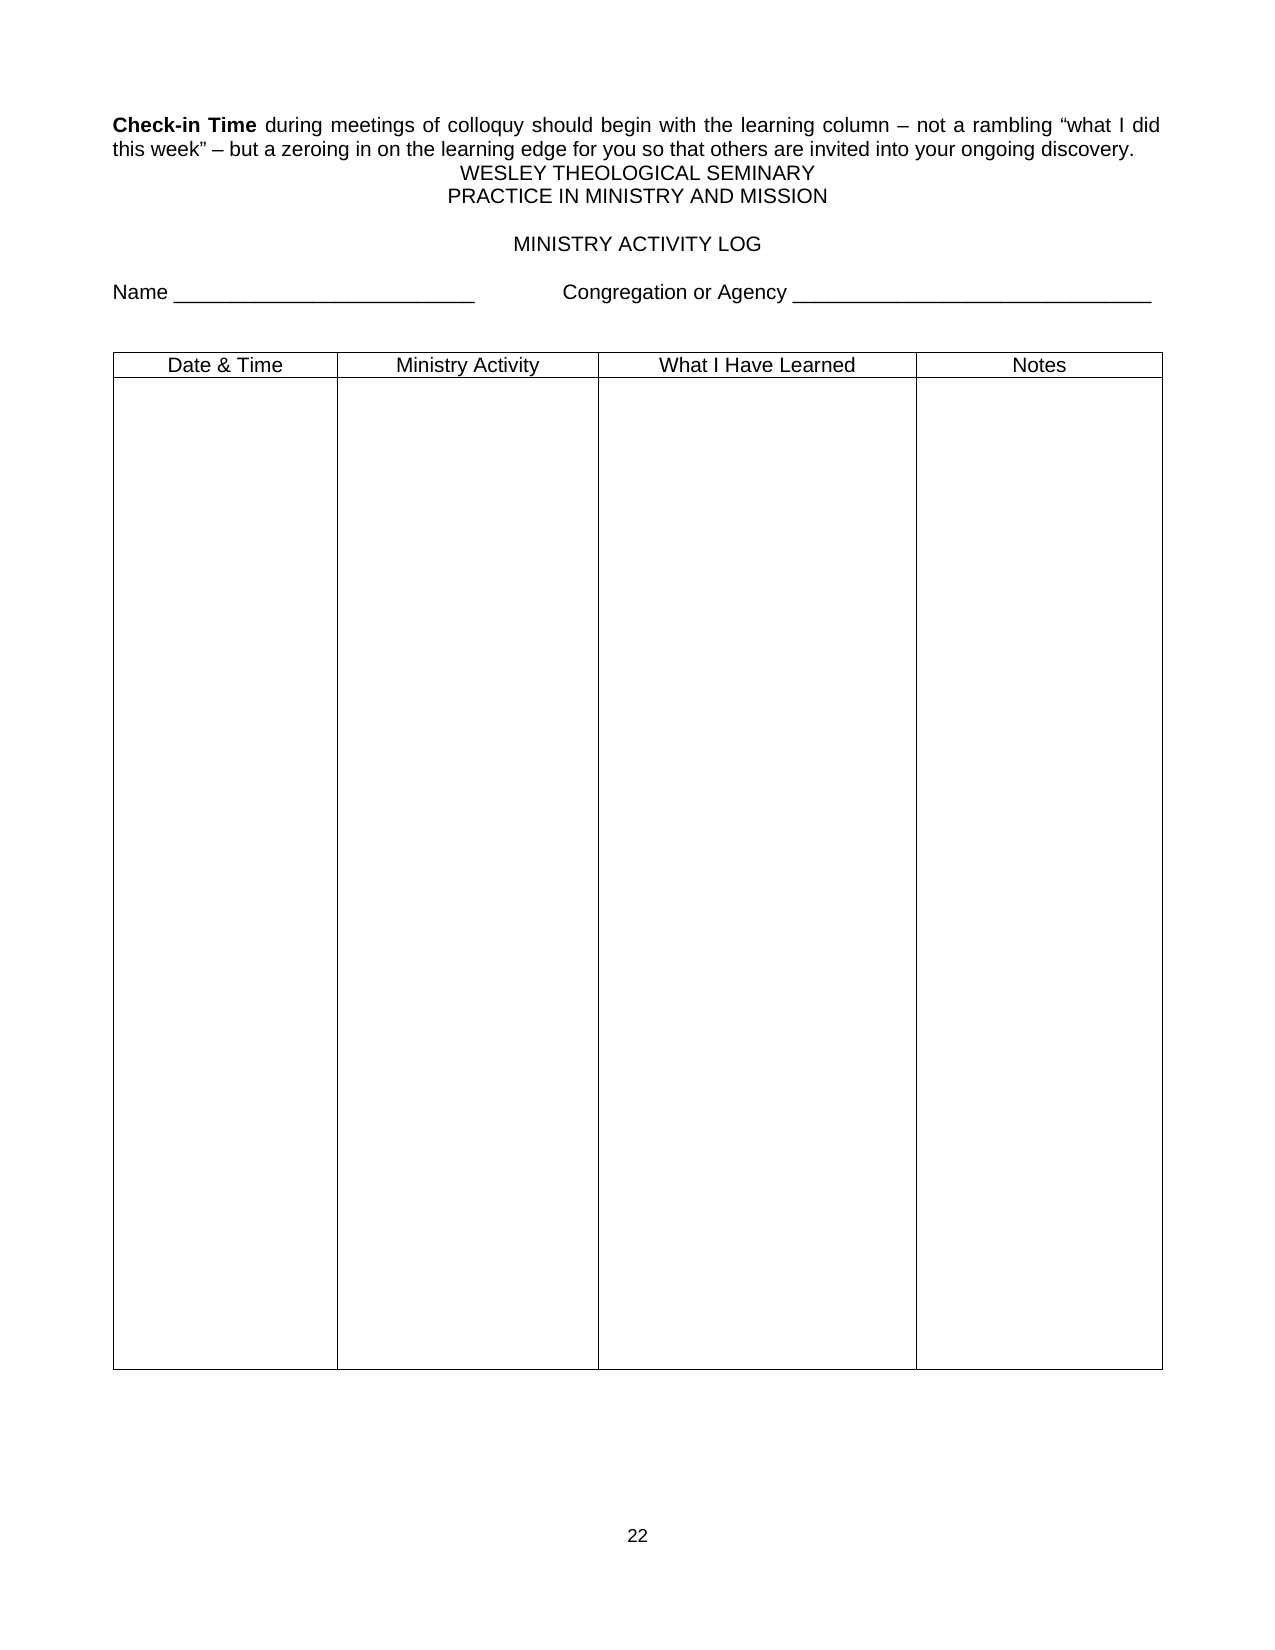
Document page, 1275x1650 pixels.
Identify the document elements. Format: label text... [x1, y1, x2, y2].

table_cell [114, 378, 337, 1369]
table_cell [599, 378, 916, 1369]
text Check-in Time during meetings of colloquy should begin with the learning column – not a rambling “what I did this week” – but a zeroing in on the learning edge for you so that others are invited into your ongoing discovery. [112, 112, 1162, 160]
table_header Notes [917, 353, 1162, 377]
table_header Ministry Activity [338, 353, 598, 377]
text WESLEY THEOLOGICAL SEMINARY PRACTICE IN MINISTRY AND MISSION [112, 160, 1162, 208]
table_cell [917, 378, 1162, 1369]
text Name __________________________ Congregation or Agency _______________________________ [112, 280, 1162, 304]
table_header Date & Time [114, 353, 337, 377]
table_header What I Have Learned [599, 353, 916, 377]
table_cell [338, 378, 598, 1369]
text MINISTRY ACTIVITY LOG [112, 232, 1162, 256]
